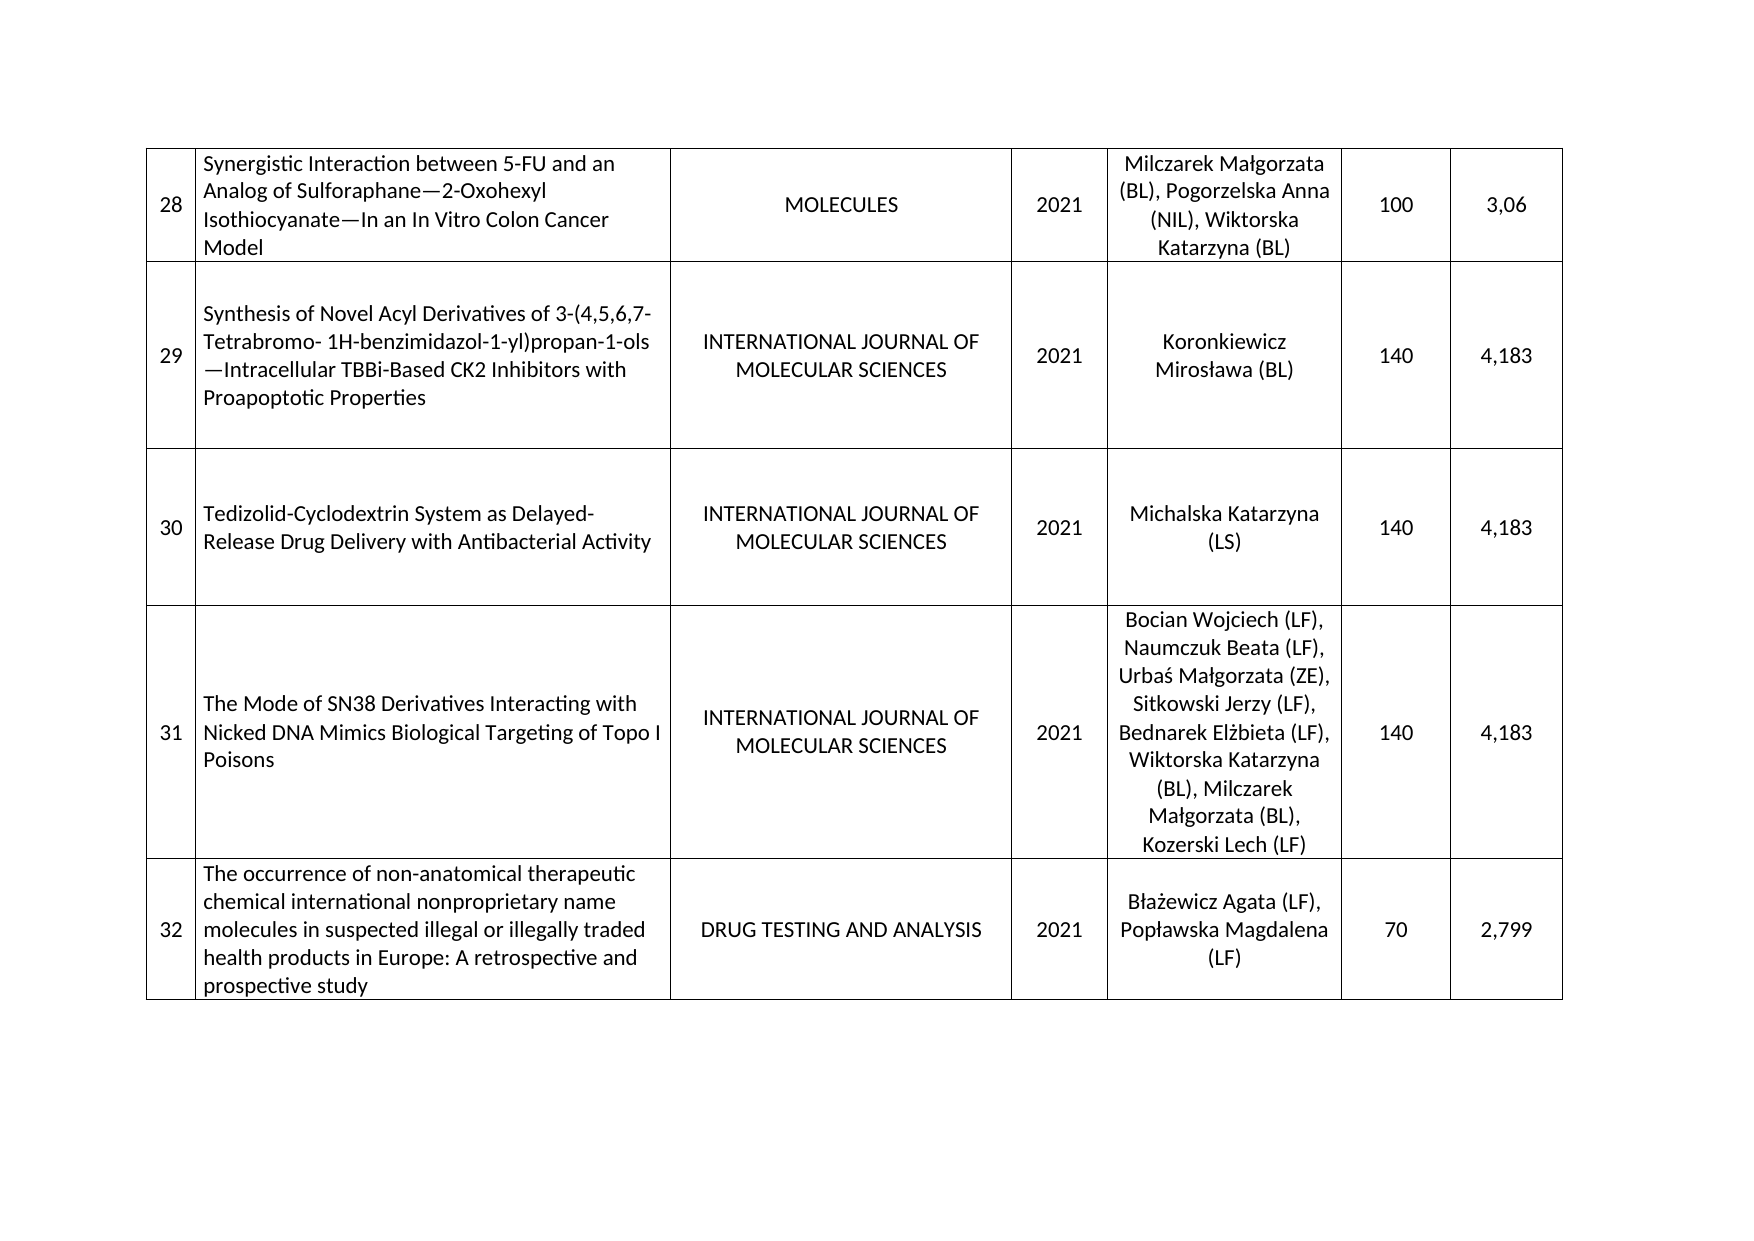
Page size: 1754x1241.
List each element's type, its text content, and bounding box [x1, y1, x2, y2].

table_cell The occurrence of non-anatomical therapeutic chemical international nonproprietary name molecules in suspected illegal or illegally traded health products in Europe: A retrospective and prospective study [196, 859, 670, 999]
table_cell 28 [147, 149, 195, 261]
table_cell 2021 [1012, 606, 1107, 858]
table_cell INTERNATIONAL JOURNAL OF MOLECULAR SCIENCES [671, 606, 1011, 858]
table_cell Synthesis of Novel Acyl Derivatives of 3-(4,5,6,7-Tetrabromo- 1H-benzimidazol-1-yl)propan-1-ols—Intracellular TBBi-Based CK2 Inhibitors with Proapoptotic Properties [196, 262, 670, 448]
table_cell 140 [1342, 262, 1450, 448]
table_cell 100 [1342, 149, 1450, 261]
table_cell 2021 [1012, 262, 1107, 448]
table_cell 140 [1342, 606, 1450, 858]
table_cell 4,183 [1451, 449, 1562, 604]
table_cell 30 [147, 449, 195, 604]
table_cell 3,06 [1451, 149, 1562, 261]
table_cell 4,183 [1451, 606, 1562, 858]
table_cell 4,183 [1451, 262, 1562, 448]
table_cell 32 [147, 859, 195, 999]
table_cell 31 [147, 606, 195, 858]
table_cell Bocian Wojciech (LF), Naumczuk Beata (LF), Urbaś Małgorzata (ZE), Sitkowski Jerzy (LF), Bednarek Elżbieta (LF), Wiktorska Katarzyna (BL), Milczarek Małgorzata (BL), Kozerski Lech (LF) [1108, 606, 1341, 858]
table_cell Michalska Katarzyna (LS) [1108, 449, 1341, 604]
table_cell Tedizolid-Cyclodextrin System as Delayed-Release Drug Delivery with Antibacterial Activity [196, 449, 670, 604]
table_cell INTERNATIONAL JOURNAL OF MOLECULAR SCIENCES [671, 262, 1011, 448]
table_cell 2021 [1012, 449, 1107, 604]
table_cell 29 [147, 262, 195, 448]
table_cell 2021 [1012, 149, 1107, 261]
table_cell Synergistic Interaction between 5-FU and an Analog of Sulforaphane—2-Oxohexyl Isothiocyanate—In an In Vitro Colon Cancer Model [196, 149, 670, 261]
table_cell The Mode of SN38 Derivatives Interacting with Nicked DNA Mimics Biological Targeting of Topo I Poisons [196, 606, 670, 858]
table_cell INTERNATIONAL JOURNAL OF MOLECULAR SCIENCES [671, 449, 1011, 604]
table_cell Milczarek Małgorzata (BL), Pogorzelska Anna (NIL), Wiktorska Katarzyna (BL) [1108, 149, 1341, 261]
table_cell 2,799 [1451, 859, 1562, 999]
table_cell Błażewicz Agata (LF), Popławska Magdalena (LF) [1108, 859, 1341, 999]
table_cell 2021 [1012, 859, 1107, 999]
table_cell DRUG TESTING AND ANALYSIS [671, 859, 1011, 999]
table_cell MOLECULES [671, 149, 1011, 261]
table_cell Koronkiewicz Mirosława (BL) [1108, 262, 1341, 448]
table_cell 140 [1342, 449, 1450, 604]
table_cell 70 [1342, 859, 1450, 999]
